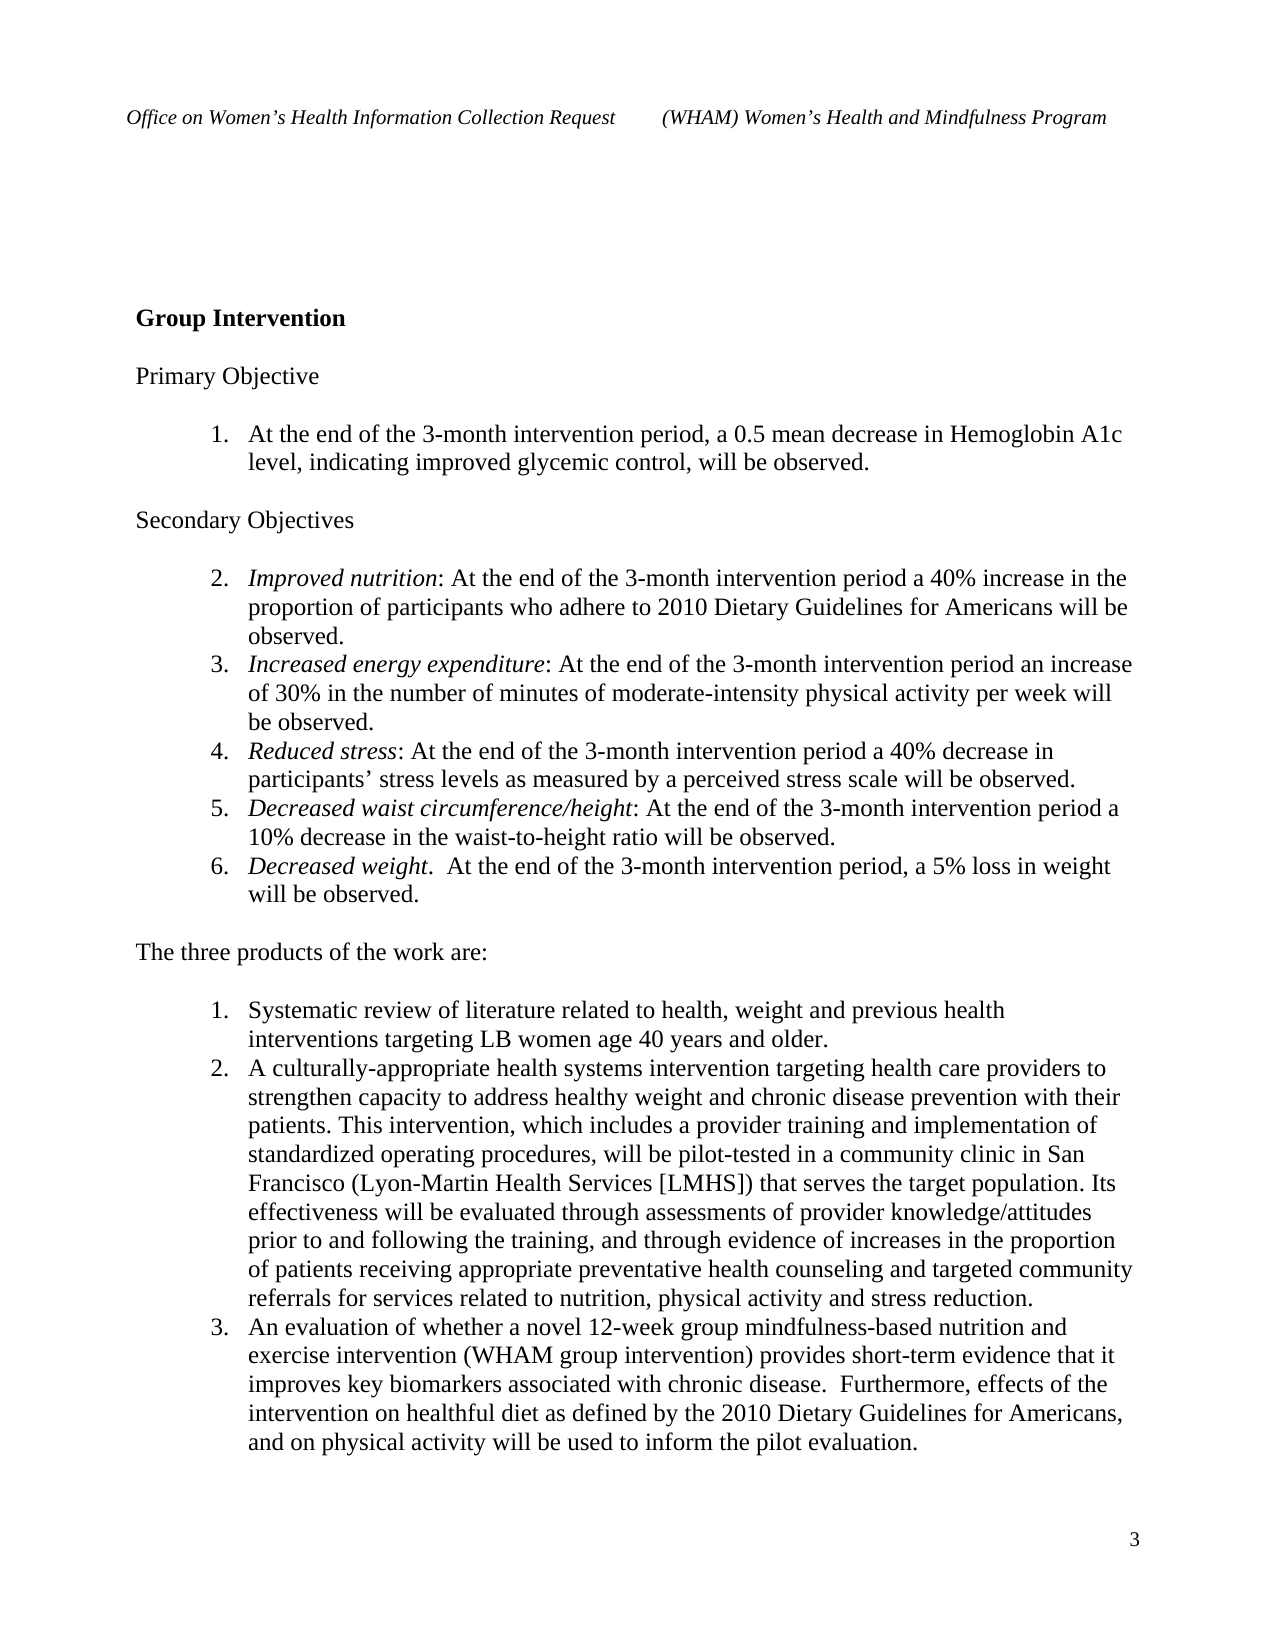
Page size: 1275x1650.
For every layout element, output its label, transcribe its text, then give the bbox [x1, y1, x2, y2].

list Improved nutrition: At the end of the 3-month intervention period a 40% increase in the proportion of participants who adhere to 2010 Dietary Guidelines for Americans will be observed. [210, 563, 1139, 649]
text Primary Objective [135, 361, 1139, 389]
text Group Intervention [135, 303, 1139, 332]
text Secondary Objectives [135, 505, 1139, 534]
list Decreased waist circumference/height: At the end of the 3-month intervention period a 10% decrease in the waist-to-height ratio will be observed. [210, 793, 1139, 851]
list Increased energy expenditure: At the end of the 3-month intervention period an increase of 30% in the number of minutes of moderate-intensity physical activity per week will be observed. [210, 649, 1139, 736]
list An evaluation of whether a novel 12-week group mindfulness-based nutrition and exercise intervention (WHAM group intervention) provides short-term evidence that it improves key biomarkers associated with chronic disease. Furthermore, effects of the intervention on healthful diet as defined by the 2010 Dietary Guidelines for Americans, and on physical activity will be used to inform the pilot evaluation. [210, 1312, 1139, 1455]
list At the end of the 3-month intervention period, a 0.5 mean decrease in Hemoglobin A1c level, indicating improved glycemic control, will be observed. [210, 419, 1139, 476]
list Reduced stress: At the end of the 3-month intervention period a 40% decrease in participants’ stress levels as measured by a perceived stress scale will be observed. [210, 736, 1139, 793]
list Systematic review of literature related to health, weight and previous health interventions targeting LB women age 40 years and older. [210, 995, 1139, 1053]
list Decreased weight. At the end of the 3-month intervention period, a 5% loss in weight will be observed. [210, 851, 1139, 908]
list A culturally-appropriate health systems intervention targeting health care providers to strengthen capacity to address healthy weight and chronic disease prevention with their patients. This intervention, which includes a provider training and implementation of standardized operating procedures, will be pilot-tested in a community clinic in San Francisco (Lyon-Martin Health Services [LMHS]) that serves the target population. Its effectiveness will be evaluated through assessments of provider knowledge/attitudes prior to and following the training, and through evidence of increases in the proportion of patients receiving appropriate preventative health counseling and targeted community referrals for services related to nutrition, physical activity and stress reduction. [210, 1053, 1139, 1312]
text The three products of the work are: [135, 937, 1139, 966]
